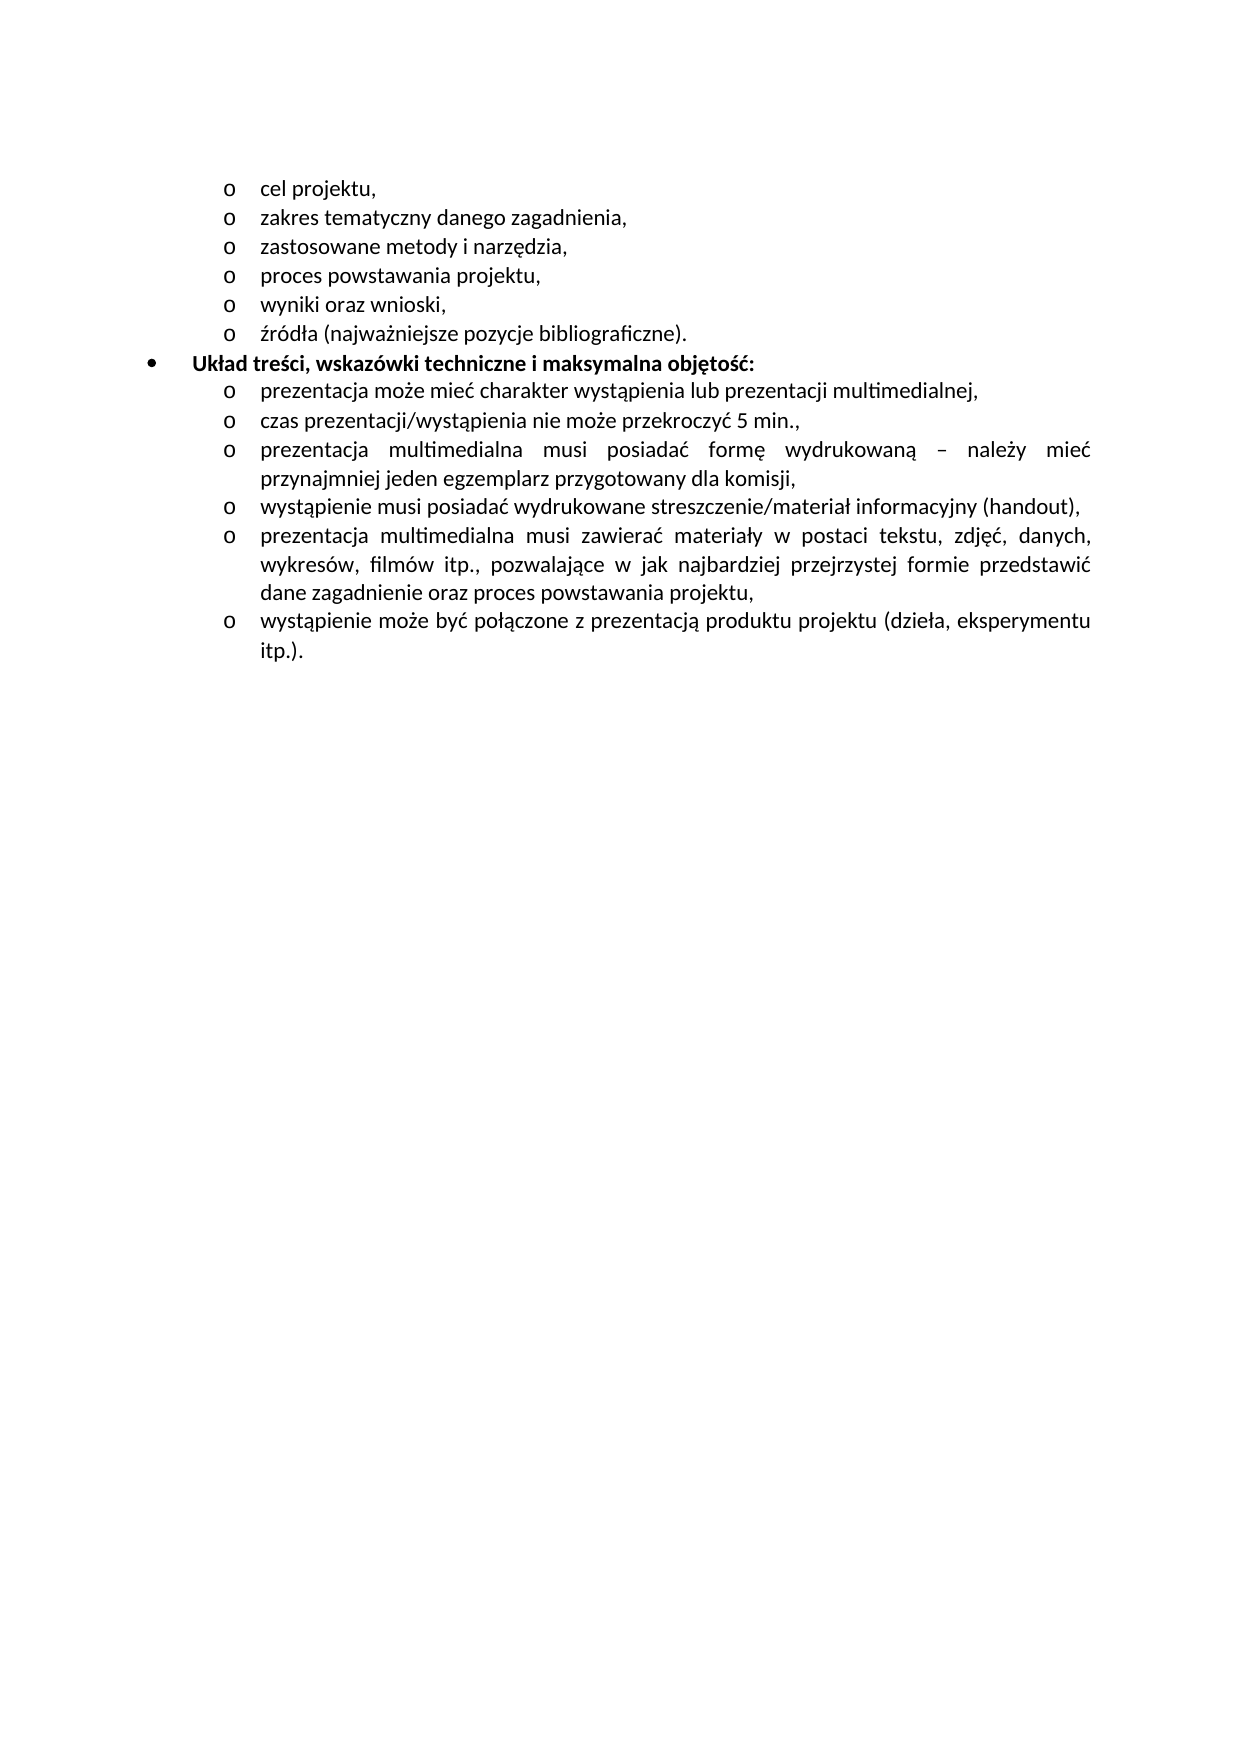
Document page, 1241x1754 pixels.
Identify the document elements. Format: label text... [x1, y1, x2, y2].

list wyniki oraz wnioski, [223, 290, 1092, 319]
list zastosowane metody i narzędzia, [223, 232, 1092, 261]
list prezentacja multimedialna musi posiadać formę wydrukowaną – należy mieć przynajmniej jeden egzemplarz przygotowany dla komisji, [223, 435, 1092, 492]
list Układ treści, wskazówki techniczne i maksymalna objętość: [148, 349, 1092, 377]
list prezentacja multimedialna musi zawierać materiały w postaci tekstu, zdjęć, danych, wykresów, filmów itp., pozwalające w jak najbardziej przejrzystej formie przedstawić dane zagadnienie oraz proces powstawania projektu, [223, 521, 1092, 607]
list cel projektu, [223, 174, 1092, 203]
list czas prezentacji/wystąpienia nie może przekroczyć 5 min., [223, 406, 1092, 435]
list źródła (najważniejsze pozycje bibliograficzne). [223, 319, 1092, 349]
list wystąpienie musi posiadać wydrukowane streszczenie/materiał informacyjny (handout), [223, 492, 1092, 521]
list proces powstawania projektu, [223, 261, 1092, 290]
list prezentacja może mieć charakter wystąpienia lub prezentacji multimedialnej, [223, 377, 1092, 406]
list wystąpienie może być połączone z prezentacją produktu projektu (dzieła, eksperymentu itp.). [223, 607, 1092, 664]
list zakres tematyczny danego zagadnienia, [223, 203, 1092, 232]
